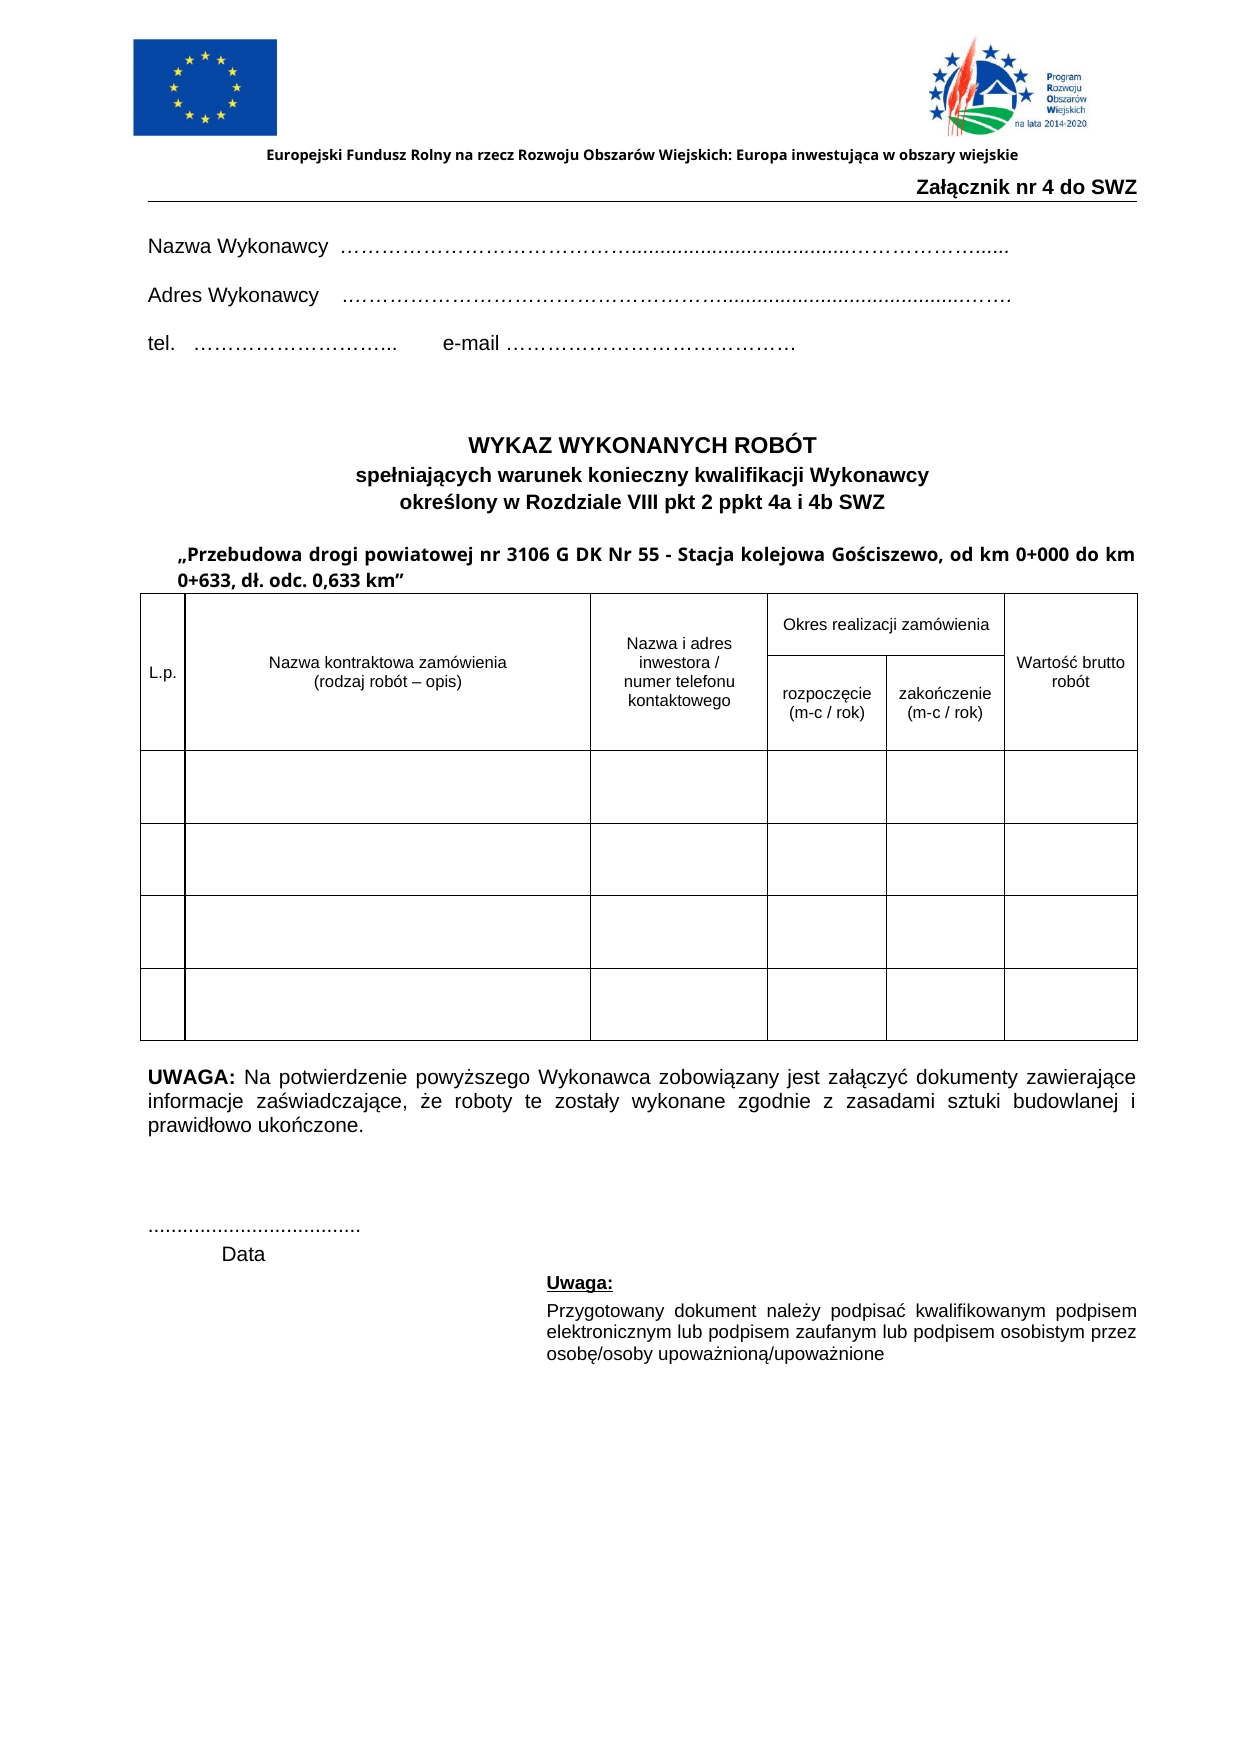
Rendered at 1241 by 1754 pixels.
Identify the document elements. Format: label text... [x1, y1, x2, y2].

table_cell [1005, 824, 1137, 895]
table_header Okres realizacji zamówienia [768, 594, 1004, 655]
table_cell [186, 896, 590, 968]
table_cell [141, 896, 184, 968]
picture [927, 35, 1090, 135]
text „Przebudowa drogi powiatowej nr 3106 G DK Nr 55 - Stacja kolejowa Gościszewo, od km 0+000 do km 0+633, dł. odc. 0,633 km” [177, 542, 1137, 593]
table_cell rozpoczęcie (m-c / rok) [768, 656, 886, 750]
text UWAGA: Na potwierdzenie powyższego Wykonawca zobowiązany jest załączyć dokumenty zawierające informacje zaświadczające, że roboty te zostały wykonane zgodnie z zasadami sztuki budowlanej i prawidłowo ukończone. [148, 1065, 1137, 1137]
table_cell zakończenie (m-c / rok) [887, 656, 1004, 750]
table_cell [887, 824, 1004, 895]
table_header Nazwa i adres inwestora / numer telefonu kontaktowego [591, 594, 767, 750]
table_cell [1005, 896, 1137, 968]
text Uwaga: [546, 1272, 1137, 1294]
table_cell [186, 824, 590, 895]
table_cell [887, 896, 1004, 968]
table_cell [591, 751, 767, 823]
text ..................................... [148, 1212, 1137, 1236]
table_cell [768, 896, 886, 968]
table_cell [768, 751, 886, 823]
table_cell [186, 751, 590, 823]
table_cell [1005, 751, 1137, 823]
table_cell [887, 969, 1004, 1040]
text tel. ………………………... e-mail …………………………………… [148, 330, 1137, 354]
table_cell [141, 824, 184, 895]
table_cell [1005, 969, 1137, 1040]
table_cell [591, 896, 767, 968]
text Przygotowany dokument należy podpisać kwalifikowanym podpisem elektronicznym lub podpisem zaufanym lub podpisem osobistym przez osobę/osoby upoważnioną/upoważnione [546, 1300, 1137, 1364]
text Nazwa Wykonawcy ……………………………………......................................………………...... [148, 234, 1137, 258]
picture [130, 36, 277, 136]
table_cell [591, 969, 767, 1040]
table_cell [591, 824, 767, 895]
table_cell [768, 969, 886, 1040]
text Adres Wykonawcy .………………………………………………..........................................……. [148, 282, 1137, 306]
subtitle WYKAZ WYKONANYCH ROBÓT [148, 432, 1137, 459]
text Data [148, 1242, 1137, 1266]
table_header Wartość brutto robót [1005, 594, 1137, 750]
table_cell [141, 751, 184, 823]
table_header Nazwa kontraktowa zamówienia (rodzaj robót – opis) [186, 594, 590, 750]
table_cell [887, 751, 1004, 823]
table_cell [141, 969, 184, 1040]
table_cell [768, 824, 886, 895]
text spełniających warunek konieczny kwalifikacji Wykonawcy [148, 463, 1137, 487]
text określony w Rozdziale VIII pkt 2 ppkt 4a i 4b SWZ [148, 490, 1137, 514]
text Załącznik nr 4 do SWZ [148, 175, 1137, 201]
table_cell [186, 969, 590, 1040]
table_header L.p. [141, 594, 184, 750]
